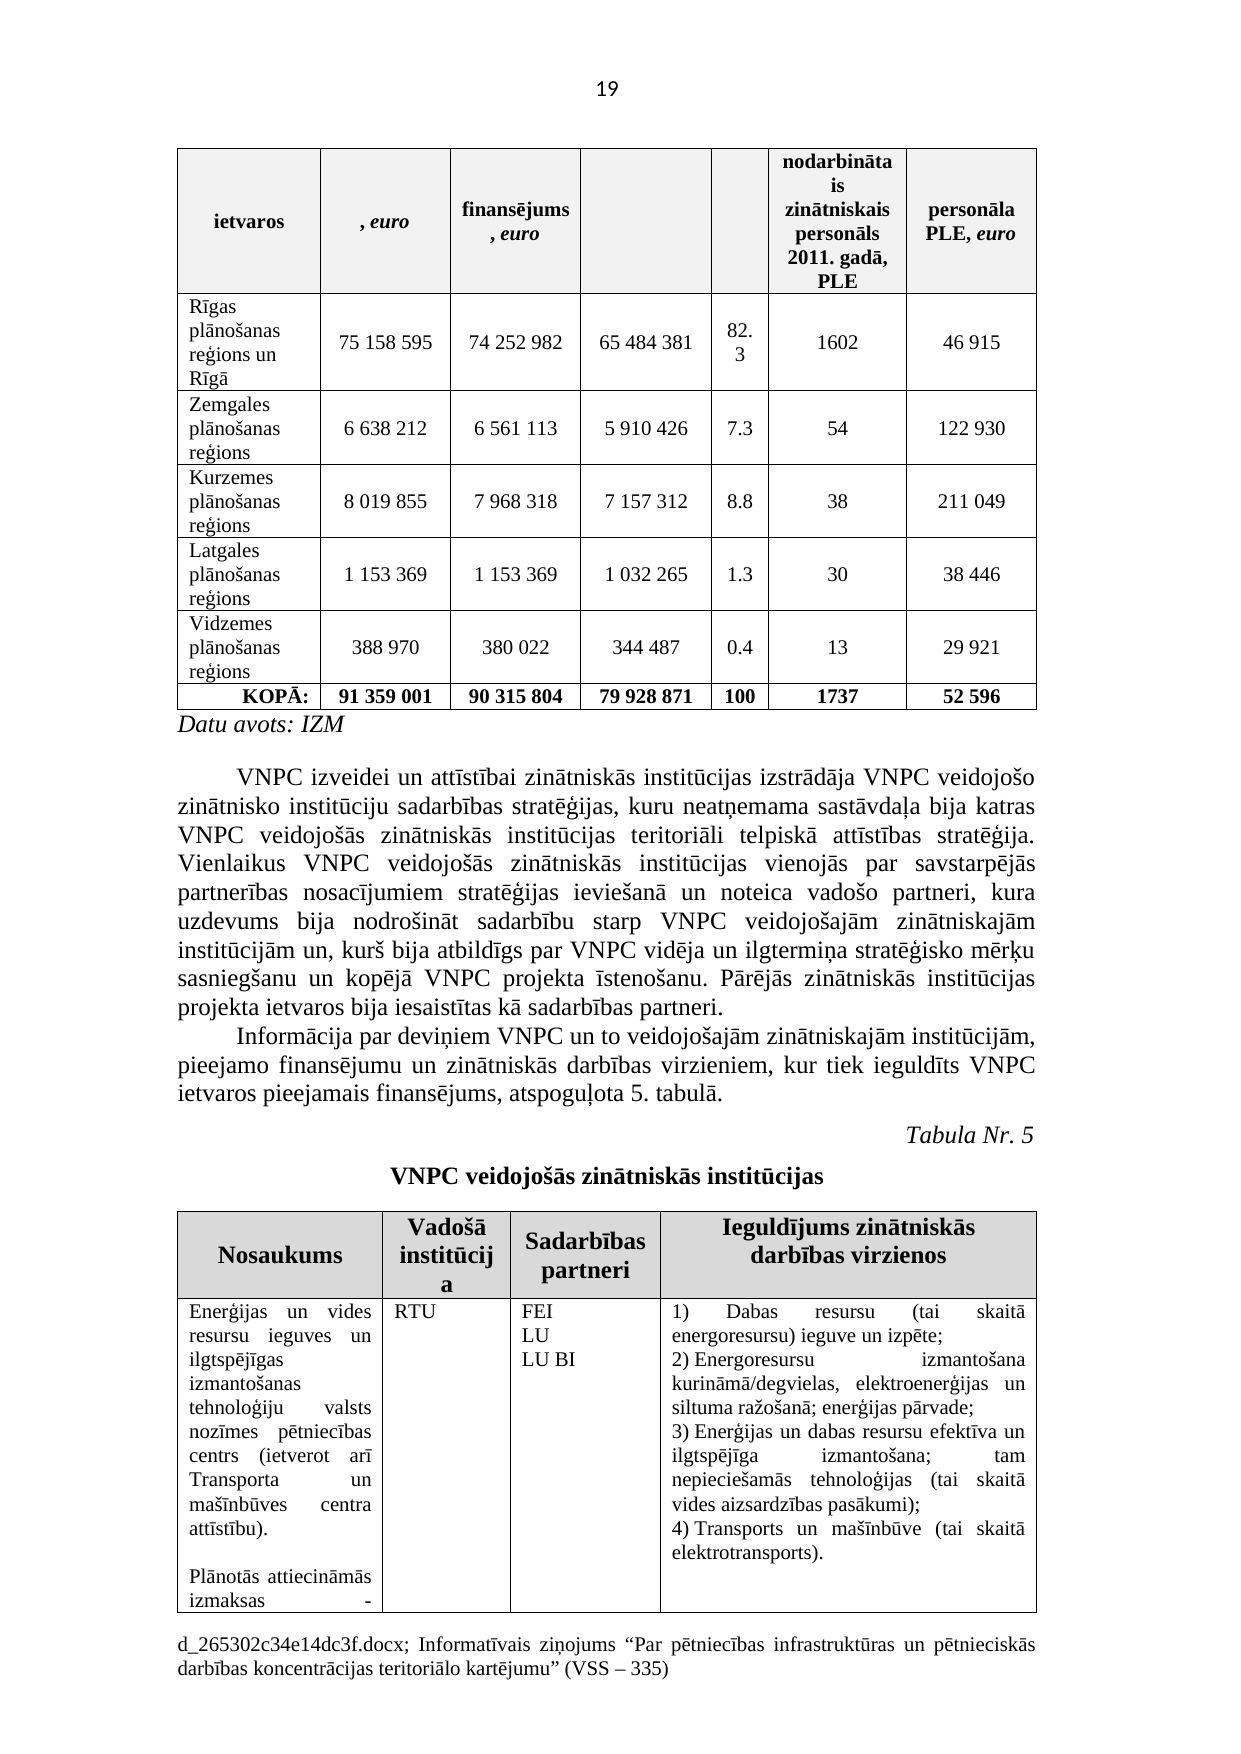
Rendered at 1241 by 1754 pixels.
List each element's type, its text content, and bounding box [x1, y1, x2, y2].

table_cell 344 487 [581, 611, 711, 683]
table_cell 5 910 426 [581, 391, 711, 464]
table_cell 13 [769, 611, 906, 683]
table_cell 7 157 312 [581, 465, 711, 537]
table_header Nosaukums [178, 1212, 382, 1298]
table_cell 8.8 [712, 465, 768, 537]
table_cell Latgales plānošanas reģions [178, 538, 320, 610]
table_cell 1 153 369 [321, 538, 450, 610]
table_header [178, 149, 320, 293]
table_header Vadošā institūcija [383, 1212, 510, 1298]
table_cell 29 921 [907, 611, 1036, 683]
table_cell 380 022 [451, 611, 580, 683]
table_cell 75 158 595 [321, 294, 450, 390]
table_cell KOPĀ: [178, 684, 320, 708]
table_cell 6 638 212 [321, 391, 450, 464]
table_cell 122 930 [907, 391, 1036, 464]
table_cell 52 596 [907, 684, 1036, 708]
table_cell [178, 1299, 382, 1612]
table_header Ieguldījums zinātniskās darbības virzienos [661, 1212, 1036, 1298]
table_cell 1 153 369 [451, 538, 580, 610]
table_cell 1602 [769, 294, 906, 390]
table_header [907, 149, 1036, 293]
table_cell 65 484 381 [581, 294, 711, 390]
table_cell 6 561 113 [451, 391, 580, 464]
table_cell 74 252 982 [451, 294, 580, 390]
table_cell 1 032 265 [581, 538, 711, 610]
table_cell 46 915 [907, 294, 1036, 390]
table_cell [661, 1299, 1036, 1612]
table_cell 100 [712, 684, 768, 708]
table_cell 1.3 [712, 538, 768, 610]
table_cell 38 [769, 465, 906, 537]
table_header % [712, 149, 768, 293]
table_cell RTU [383, 1299, 510, 1612]
table_cell Rīgas plānošanas reģions un Rīgā [178, 294, 320, 390]
text VNPC veidojošās zinātniskās institūcijas [177, 1161, 1036, 1190]
table_cell Vidzemes plānošanas reģions [178, 611, 320, 683]
table_cell 30 [769, 538, 906, 610]
table_cell 38 446 [907, 538, 1036, 610]
table_header Sadarbības partneri [511, 1212, 660, 1298]
table_cell Kurzemes plānošanas reģions [178, 465, 320, 537]
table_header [451, 149, 580, 293]
table_cell 211 049 [907, 465, 1036, 537]
text Tabula Nr. 5 [177, 1120, 1036, 1148]
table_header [321, 149, 450, 293]
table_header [581, 149, 711, 293]
table_cell 388 970 [321, 611, 450, 683]
table_cell 82.3 [712, 294, 768, 390]
table_cell 79 928 871 [581, 684, 711, 708]
text VNPC izveidei un attīstībai zinātniskās institūcijas izstrādāja VNPC veidojošo zinātnisko institūciju sadarbības stratēģijas, kuru neatņemama sastāvdaļa bija katras VNPC veidojošās zinātniskās institūcijas teritoriāli telpiskā attīstības stratēģija. Vienlaikus VNPC veidojošās zinātniskās institūcijas vienojās par savstarpējās partnerības nosacījumiem stratēģijas ieviešanā un noteica vadošo partneri, kura uzdevums bija nodrošināt sadarbību starp VNPC veidojošajām zinātniskajām institūcijām un, kurš bija atbildīgs par VNPC vidēja un ilgtermiņa stratēģisko mērķu sasniegšanu un kopējā VNPC projekta īstenošanu. Pārējās zinātniskās institūcijas projekta ietvaros bija iesaistītas kā sadarbības partneri. [177, 762, 1036, 1021]
text Informācija par deviņiem VNPC un to veidojošajām zinātniskajām institūcijām, pieejamo finansējumu un zinātniskās darbības virzieniem, kur tiek ieguldīts VNPC ietvaros pieejamais finansējums, atspoguļota 5. tabulā. [177, 1021, 1036, 1107]
table_cell Zemgales plānošanas reģions [178, 391, 320, 464]
table_cell 90 315 804 [451, 684, 580, 708]
table_cell 7.3 [712, 391, 768, 464]
table_cell 0.4 [712, 611, 768, 683]
table_cell 91 359 001 [321, 684, 450, 708]
table_cell FEI LU LU BI [511, 1299, 660, 1612]
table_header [769, 149, 906, 293]
table_cell 1737 [769, 684, 906, 708]
table_cell 54 [769, 391, 906, 464]
table_cell 7 968 318 [451, 465, 580, 537]
text Datu avots: IZM [177, 710, 1036, 738]
table_cell 8 019 855 [321, 465, 450, 537]
